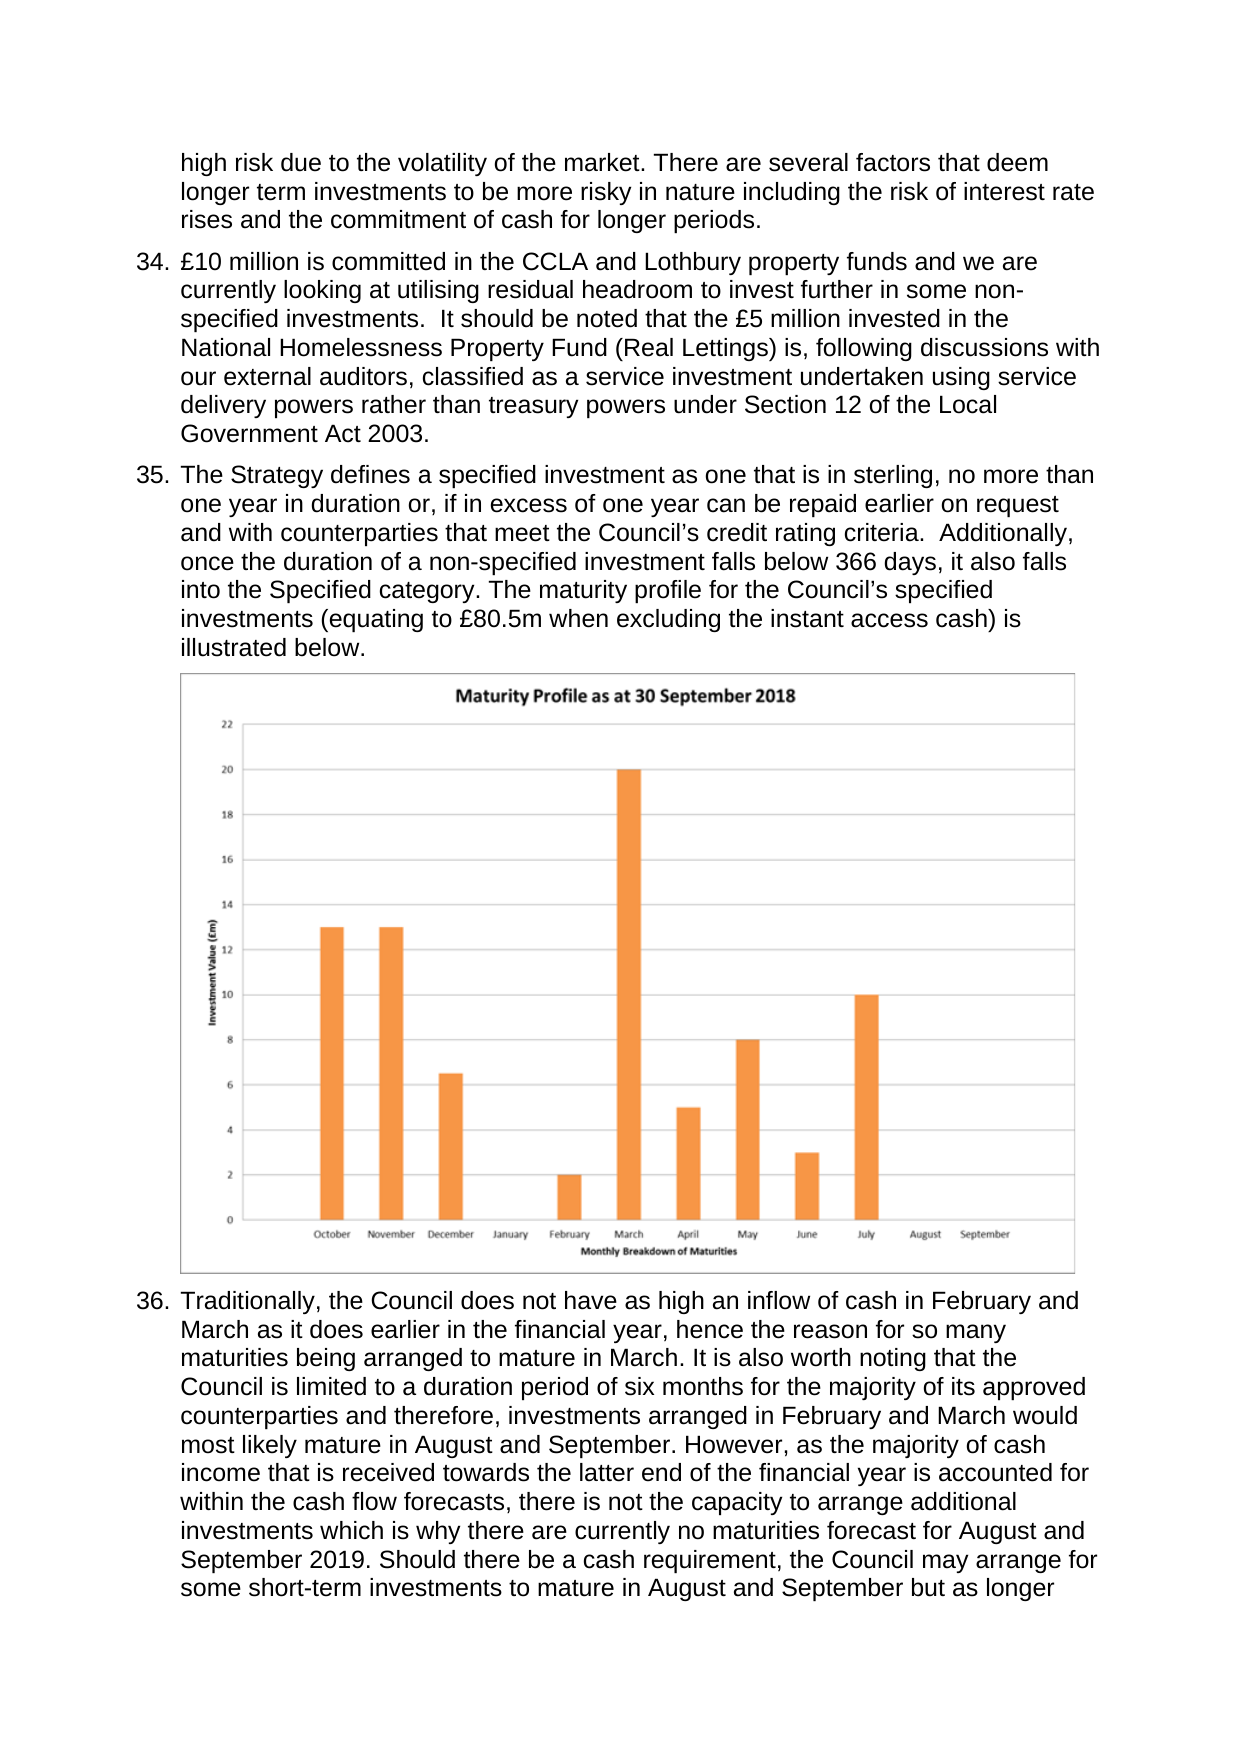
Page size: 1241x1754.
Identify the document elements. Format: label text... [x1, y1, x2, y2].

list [136, 1286, 1104, 1602]
list The Strategy defines a specified investment as one that is in sterling, no more than one year in duration or, if in excess of one year can be repaid earlier on request and with counterparties that meet the Council’s credit rating criteria. Additionally, once the duration of a non-specified investment falls below 366 days, it also falls into the Specified category. The maturity profile for the Council’s specified investments (equating to £80.5m when excluding the instant access cash) is illustrated below. [136, 460, 1104, 661]
picture [180, 673, 1076, 1274]
list £10 million is committed in the CCLA and Lothbury property funds and we are currently looking at utilising residual headroom to invest further in some non-specified investments. It should be noted that the £5 million invested in the National Homelessness Property Fund (Real Lettings) is, following discussions with our external auditors, classified as a service investment undertaken using service delivery powers rather than treasury powers under Section 12 of the Local Government Act 2003. [136, 246, 1104, 448]
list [136, 148, 1104, 234]
